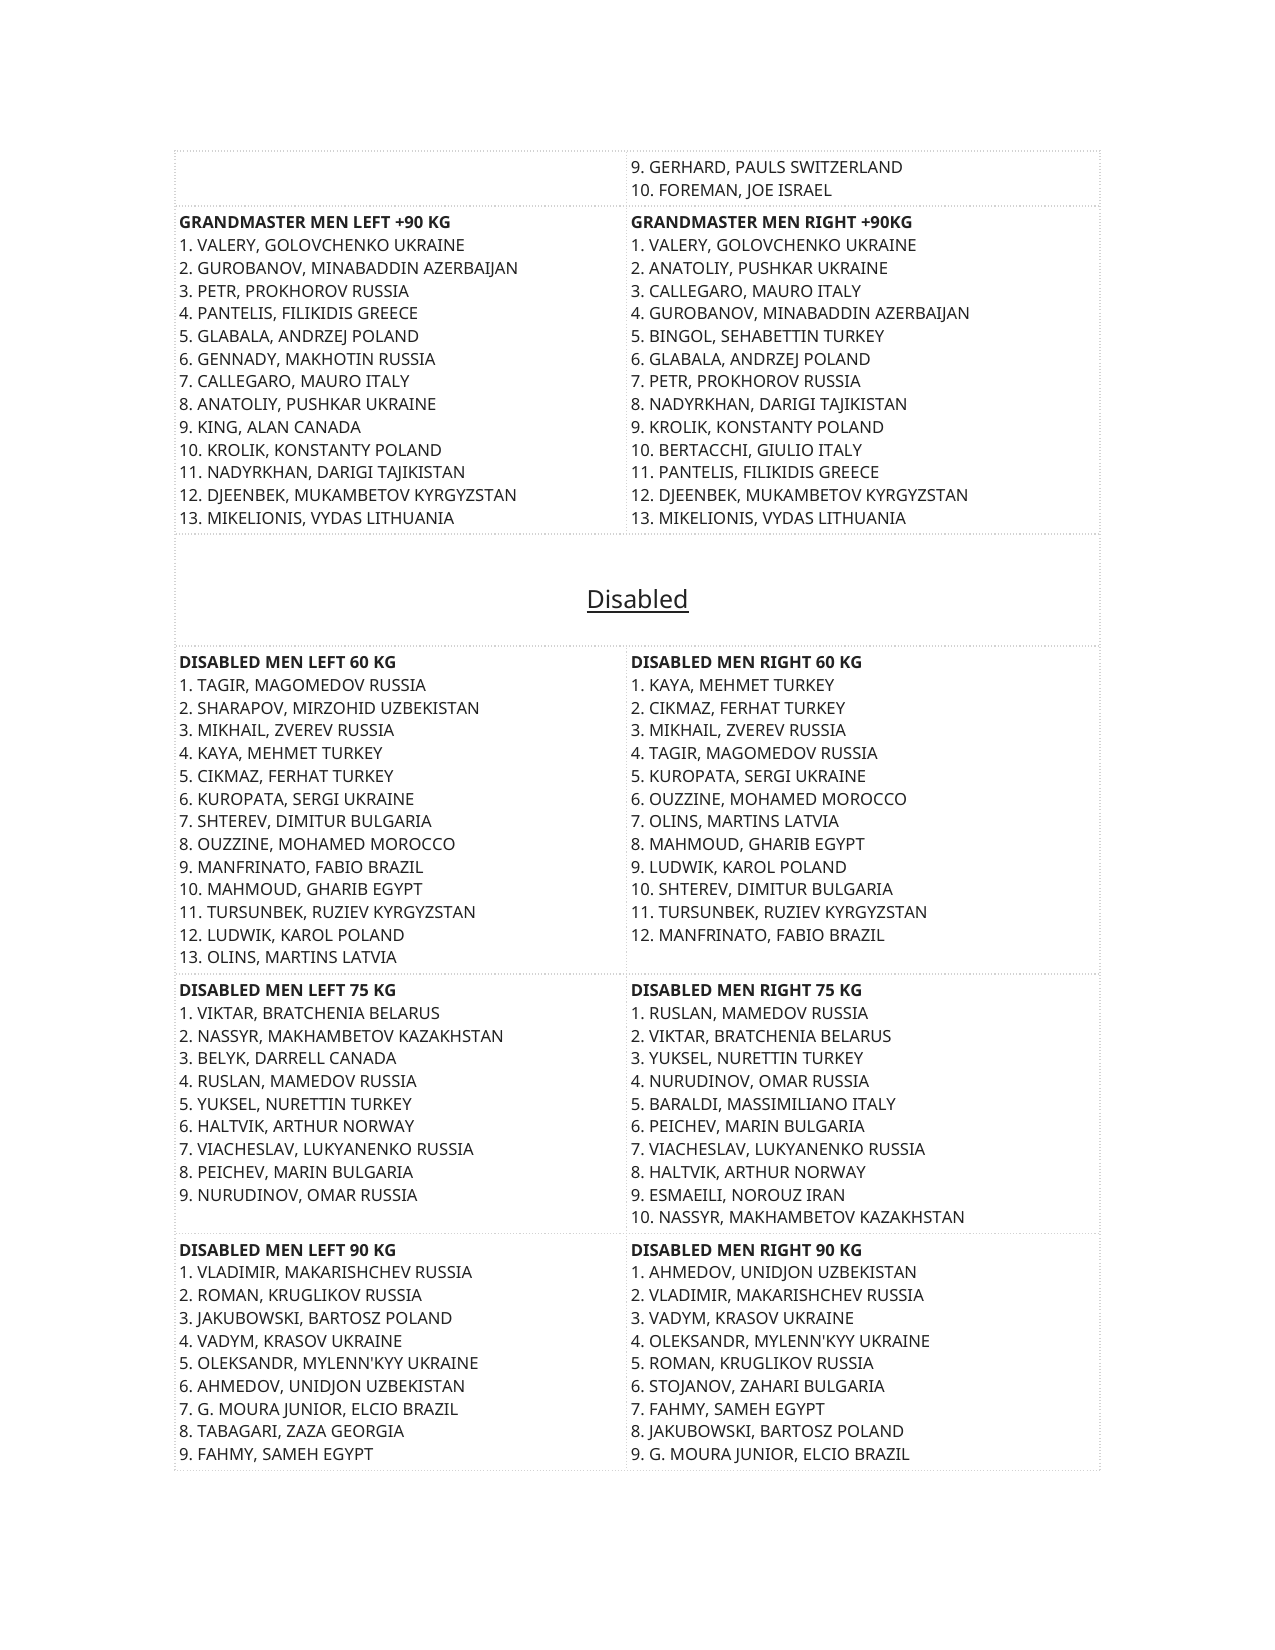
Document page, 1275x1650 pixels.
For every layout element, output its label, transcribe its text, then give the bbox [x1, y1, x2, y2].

table_cell DISABLED MEN LEFT 60 KG 1. TAGIR, MAGOMEDOV RUSSIA 2. SHARAPOV, MIRZOHID UZBEKISTAN 3. MIKHAIL, ZVEREV RUSSIA 4. KAYA, MEHMET TURKEY 5. CIKMAZ, FERHAT TURKEY 6. KUROPATA, SERGI UKRAINE 7. SHTEREV, DIMITUR BULGARIA 8. OUZZINE, MOHAMED MOROCCO 9. MANFRINATO, FABIO BRAZIL 10. MAHMOUD, GHARIB EGYPT 11. TURSUNBEK, RUZIEV KYRGYZSTAN 12. LUDWIK, KAROL POLAND 13. OLINS, MARTINS LATVIA [175, 645, 626, 973]
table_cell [626, 150, 1100, 205]
table_cell DISABLED MEN RIGHT 60 KG 1. KAYA, MEHMET TURKEY 2. CIKMAZ, FERHAT TURKEY 3. MIKHAIL, ZVEREV RUSSIA 4. TAGIR, MAGOMEDOV RUSSIA 5. KUROPATA, SERGI UKRAINE 6. OUZZINE, MOHAMED MOROCCO 7. OLINS, MARTINS LATVIA 8. MAHMOUD, GHARIB EGYPT 9. LUDWIK, KAROL POLAND 10. SHTEREV, DIMITUR BULGARIA 11. TURSUNBEK, RUZIEV KYRGYZSTAN 12. MANFRINATO, FABIO BRAZIL [626, 645, 1100, 973]
table_cell GRANDMASTER MEN RIGHT +90KG 1. VALERY, GOLOVCHENKO UKRAINE 2. ANATOLIY, PUSHKAR UKRAINE 3. CALLEGARO, MAURO ITALY 4. GUROBANOV, MINABADDIN AZERBAIJAN 5. BINGOL, SEHABETTIN TURKEY 6. GLABALA, ANDRZEJ POLAND 7. PETR, PROKHOROV RUSSIA 8. NADYRKHAN, DARIGI TAJIKISTAN 9. KROLIK, KONSTANTY POLAND 10. BERTACCHI, GIULIO ITALY 11. PANTELIS, FILIKIDIS GREECE 12. DJEENBEK, MUKAMBETOV KYRGYZSTAN 13. MIKELIONIS, VYDAS LITHUANIA [626, 205, 1100, 533]
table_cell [175, 150, 626, 205]
table_cell DISABLED MEN LEFT 90 KG 1. VLADIMIR, MAKARISHCHEV RUSSIA 2. ROMAN, KRUGLIKOV RUSSIA 3. JAKUBOWSKI, BARTOSZ POLAND 4. VADYM, KRASOV UKRAINE 5. OLEKSANDR, MYLENN'KYY UKRAINE 6. AHMEDOV, UNIDJON UZBEKISTAN 7. G. MOURA JUNIOR, ELCIO BRAZIL 8. TABAGARI, ZAZA GEORGIA 9. FAHMY, SAMEH EGYPT [175, 1233, 626, 1470]
table_cell GRANDMASTER MEN LEFT +90 KG 1. VALERY, GOLOVCHENKO UKRAINE 2. GUROBANOV, MINABADDIN AZERBAIJAN 3. PETR, PROKHOROV RUSSIA 4. PANTELIS, FILIKIDIS GREECE 5. GLABALA, ANDRZEJ POLAND 6. GENNADY, MAKHOTIN RUSSIA 7. CALLEGARO, MAURO ITALY 8. ANATOLIY, PUSHKAR UKRAINE 9. KING, ALAN CANADA 10. KROLIK, KONSTANTY POLAND 11. NADYRKHAN, DARIGI TAJIKISTAN 12. DJEENBEK, MUKAMBETOV KYRGYZSTAN 13. MIKELIONIS, VYDAS LITHUANIA [175, 205, 626, 533]
table_cell Disabled [175, 533, 1100, 645]
table_cell DISABLED MEN RIGHT 75 KG 1. RUSLAN, MAMEDOV RUSSIA 2. VIKTAR, BRATCHENIA BELARUS 3. YUKSEL, NURETTIN TURKEY 4. NURUDINOV, OMAR RUSSIA 5. BARALDI, MASSIMILIANO ITALY 6. PEICHEV, MARIN BULGARIA 7. VIACHESLAV, LUKYANENKO RUSSIA 8. HALTVIK, ARTHUR NORWAY 9. ESMAEILI, NOROUZ IRAN 10. NASSYR, MAKHAMBETOV KAZAKHSTAN [626, 973, 1100, 1233]
table_cell DISABLED MEN RIGHT 90 KG 1. AHMEDOV, UNIDJON UZBEKISTAN 2. VLADIMIR, MAKARISHCHEV RUSSIA 3. VADYM, KRASOV UKRAINE 4. OLEKSANDR, MYLENN'KYY UKRAINE 5. ROMAN, KRUGLIKOV RUSSIA 6. STOJANOV, ZAHARI BULGARIA 7. FAHMY, SAMEH EGYPT 8. JAKUBOWSKI, BARTOSZ POLAND 9. G. MOURA JUNIOR, ELCIO BRAZIL [626, 1233, 1100, 1470]
table_cell DISABLED MEN LEFT 75 KG 1. VIKTAR, BRATCHENIA BELARUS 2. NASSYR, MAKHAMBETOV KAZAKHSTAN 3. BELYK, DARRELL CANADA 4. RUSLAN, MAMEDOV RUSSIA 5. YUKSEL, NURETTIN TURKEY 6. HALTVIK, ARTHUR NORWAY 7. VIACHESLAV, LUKYANENKO RUSSIA 8. PEICHEV, MARIN BULGARIA 9. NURUDINOV, OMAR RUSSIA [175, 973, 626, 1233]
